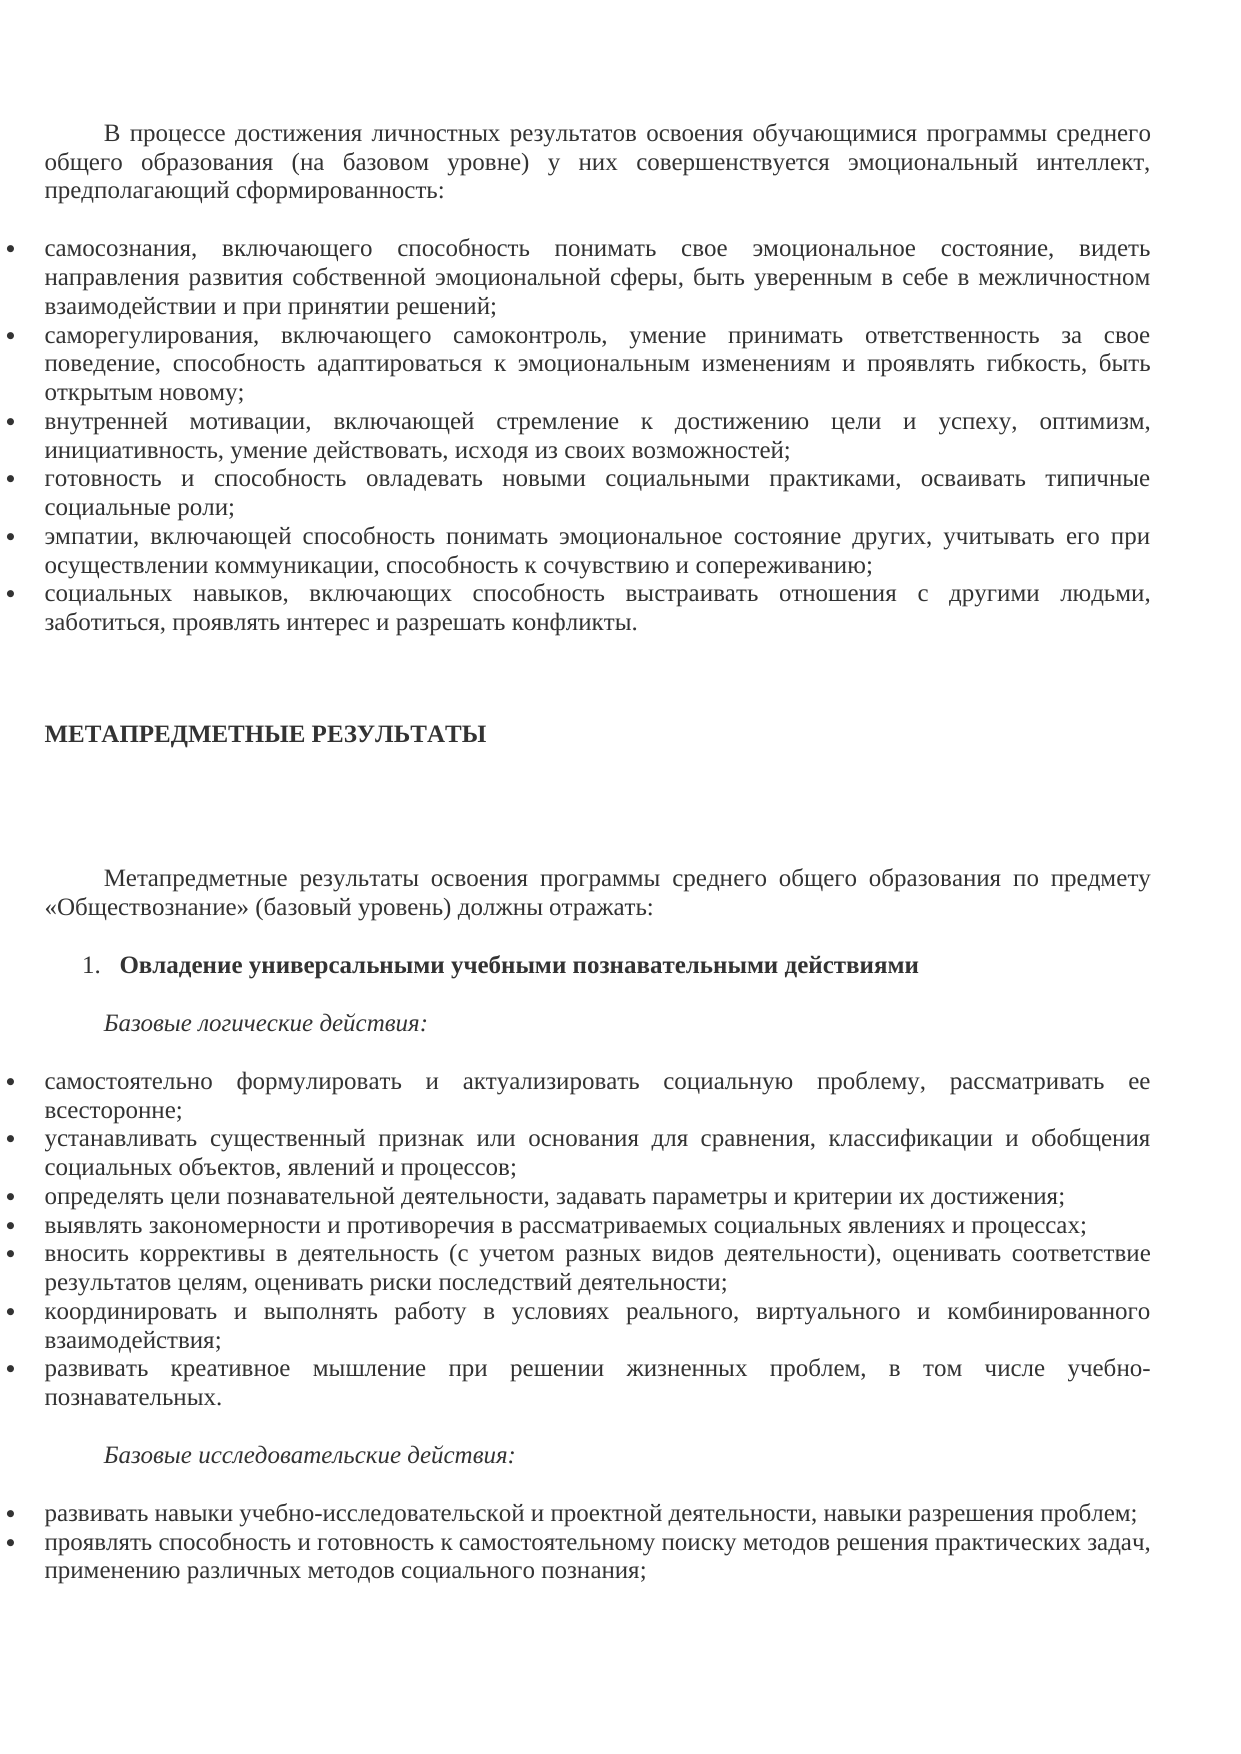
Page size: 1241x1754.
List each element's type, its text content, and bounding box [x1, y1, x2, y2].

list Овладение универсальными учебными познавательными действиями [82, 950, 1152, 979]
list готовность и способность овладевать новыми социальными практиками, осваивать типичные социальные роли; [7, 463, 1152, 521]
list развивать навыки учебно-исследовательской и проектной деятельности, навыки разрешения проблем; [7, 1498, 1152, 1527]
text В процессе достижения личностных результатов освоения обучающимися программы среднего общего образования (на базовом уровне) у них совершенствуется эмоциональный интеллект, предполагающий сформированность: [44, 118, 1152, 204]
list координировать и выполнять работу в условиях реального, виртуального и комбинированного взаимодействия; [7, 1296, 1152, 1353]
list внутренней мотивации, включающей стремление к достижению цели и успеху, оптимизм, инициативность, умение действовать, исходя из своих возможностей; [7, 406, 1152, 463]
list саморегулирования, включающего самоконтроль, умение принимать ответственность за свое поведение, способность адаптироваться к эмоциональным изменениям и проявлять гибкость, быть открытым новому; [7, 320, 1152, 406]
list развивать креативное мышление при решении жизненных проблем, в том числе учебно-познавательных. [7, 1353, 1152, 1411]
text Базовые логические действия: [44, 1008, 1152, 1037]
list устанавливать существенный признак или основания для сравнения, классификации и обобщения социальных объектов, явлений и процессов; [7, 1123, 1152, 1181]
list эмпатии, включающей способность понимать эмоциональное состояние других, учитывать его при осуществлении коммуникации, способность к сочувствию и сопереживанию; [7, 521, 1152, 578]
text Метапредметные результаты освоения программы среднего общего образования по предмету «Обществознание» (базовый уровень) должны отражать: [44, 863, 1152, 921]
text МЕТАПРЕДМЕТНЫЕ РЕЗУЛЬТАТЫ [44, 719, 1152, 748]
list проявлять способность и готовность к самостоятельному поиску методов решения практических задач, применению различных методов социального познания; [7, 1527, 1152, 1584]
list самостоятельно формулировать и актуализировать социальную проблему, рассматривать ее всесторонне; [7, 1066, 1152, 1123]
list социальных навыков, включающих способность выстраивать отношения с другими людьми, заботиться, проявлять интерес и разрешать конфликты. [7, 578, 1152, 636]
list самосознания, включающего способность понимать свое эмоциональное состояние, видеть направления развития собственной эмоциональной сферы, быть уверенным в себе в межличностном взаимодействии и при принятии решений; [7, 233, 1152, 320]
list вносить коррективы в деятельность (с учетом разных видов деятельности), оценивать соответствие результатов целям, оценивать риски последствий деятельности; [7, 1238, 1152, 1296]
list определять цели познавательной деятельности, задавать параметры и критерии их достижения; [7, 1181, 1152, 1210]
text Базовые исследовательские действия: [44, 1440, 1152, 1469]
list выявлять закономерности и противоречия в рассматриваемых социальных явлениях и процессах; [7, 1210, 1152, 1238]
